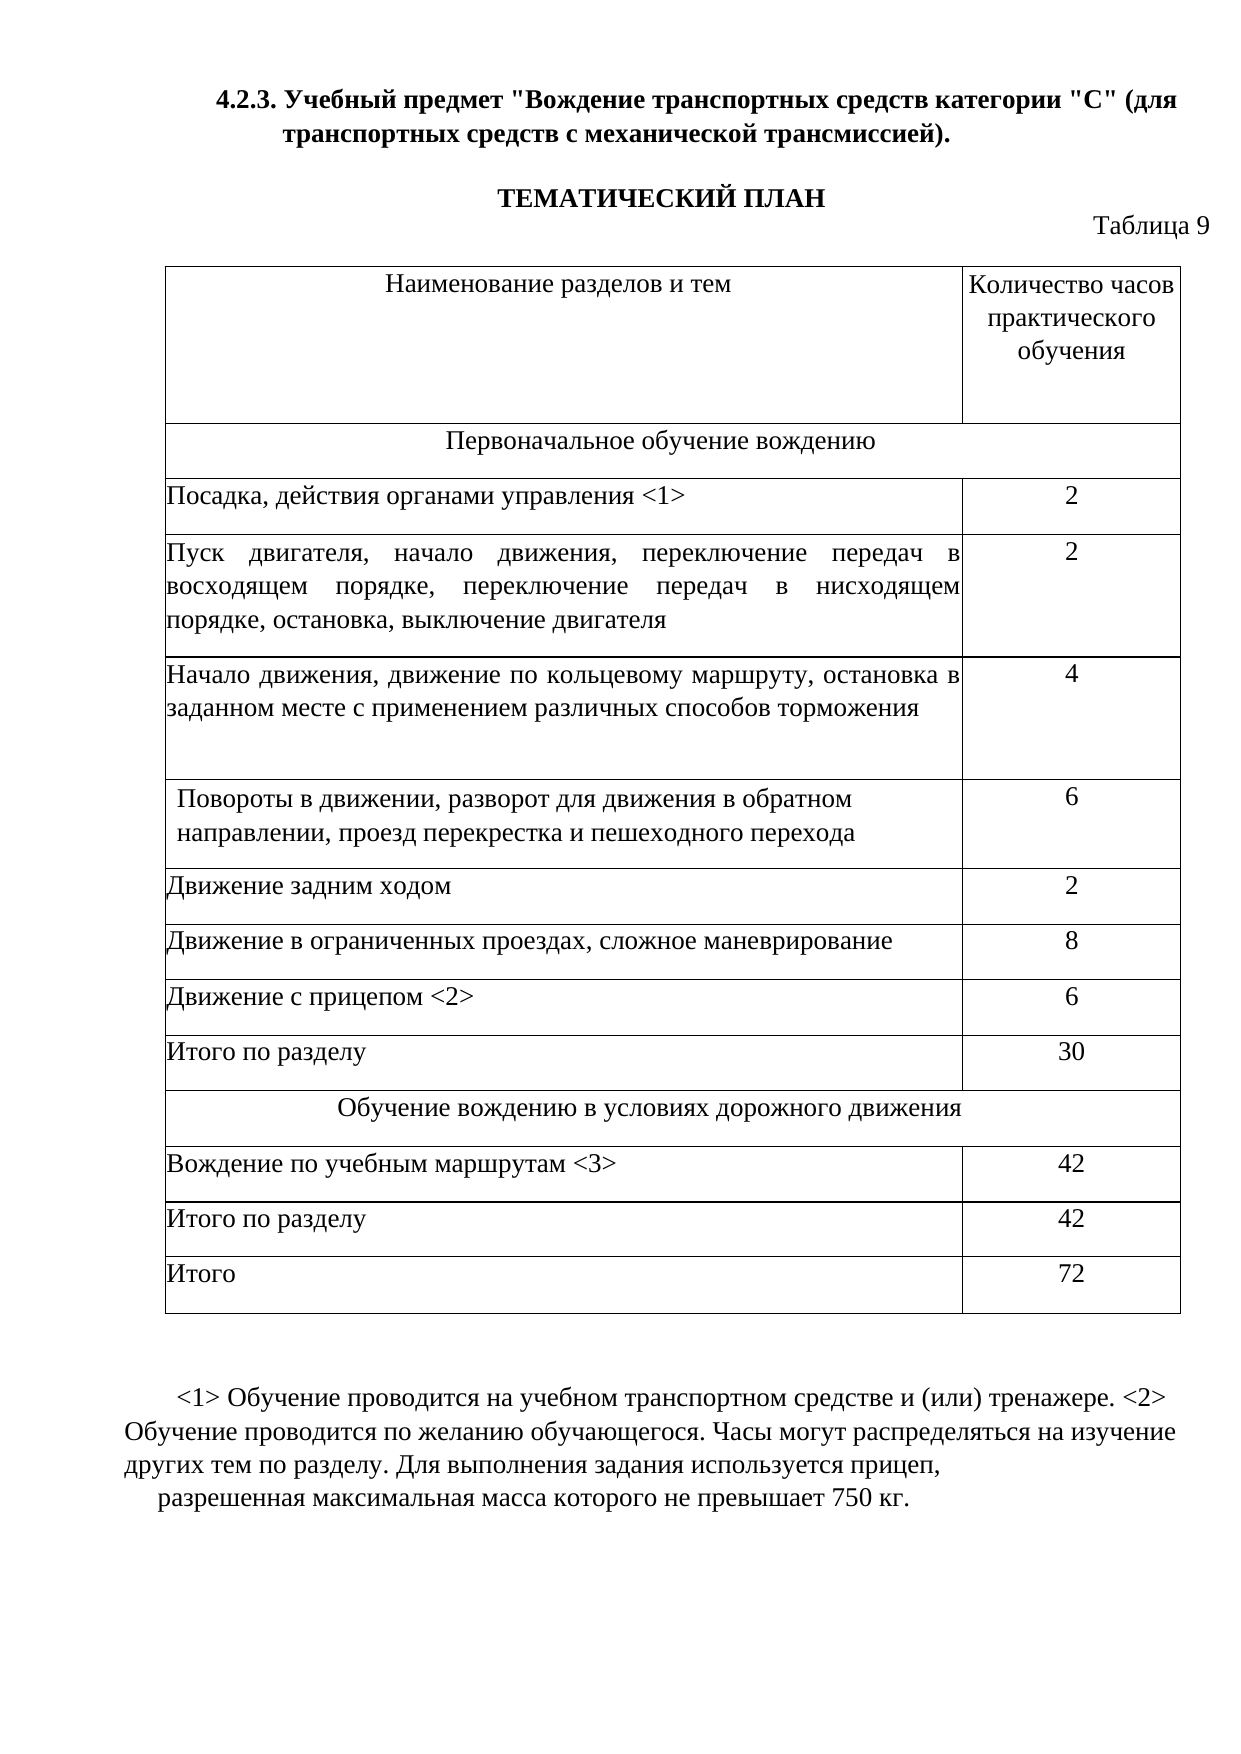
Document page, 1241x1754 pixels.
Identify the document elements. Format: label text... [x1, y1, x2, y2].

text Таблица 9 [1093, 213, 1226, 240]
table_cell Движение в ограниченных проездах, сложное маневрирование [166, 925, 962, 979]
table_cell Итого [166, 1257, 962, 1313]
table_cell 72 [963, 1257, 1180, 1313]
table_cell Начало движения, движение по кольцевому маршруту, остановка в заданном месте с применением различных способов торможения [166, 658, 962, 779]
table_cell Вождение по учебным маршрутам <3> [166, 1147, 962, 1201]
text ТЕМАТИЧЕСКИЙ ПЛАН [497, 186, 1226, 213]
table_cell Обучение вождению в условиях дорожного движения [166, 1091, 1180, 1146]
text разрешенная максимальная масса которого не превышает 750 кг. [157, 1480, 1226, 1513]
table_cell Движение задним ходом [166, 869, 962, 923]
table_header Наименование разделов и тем [166, 267, 962, 423]
table_cell Итого по разделу [166, 1203, 962, 1256]
table_cell 8 [963, 925, 1180, 979]
table_cell 30 [963, 1036, 1180, 1090]
table_cell 42 [963, 1147, 1180, 1201]
table_cell 6 [963, 780, 1180, 868]
table_cell 2 [963, 869, 1180, 923]
table_cell 6 [963, 980, 1180, 1034]
table_cell 4 [963, 658, 1180, 779]
table_header Количество часов практического обучения [963, 267, 1180, 423]
text <1> Обучение проводится на учебном транспортном средстве и (или) тренажере. <2> Обучение проводится по желанию обучающегося. Часы могут распределяться на изучение других тем по разделу. Для выполнения задания используется прицеп, [124, 1380, 1217, 1480]
table_cell 2 [963, 479, 1180, 534]
table_cell Итого по разделу [166, 1036, 962, 1090]
table_cell Посадка, действия органами управления <1> [166, 479, 962, 534]
table_cell Пуск двигателя, начало движения, переключение передач в восходящем порядке, переключение передач в нисходящем порядке, остановка, выключение двигателя [166, 535, 962, 656]
table_cell 42 [963, 1203, 1180, 1256]
text 4.2.3. Учебный предмет "Вождение транспортных средств категории "С" (для транспортных средств с механической трансмиссией). [216, 82, 1188, 149]
table_cell Движение с прицепом <2> [166, 980, 962, 1034]
table_cell Повороты в движении, разворот для движения в обратном направлении, проезд перекрестка и пешеходного перехода [166, 780, 962, 868]
table_cell Первоначальное обучение вождению [166, 424, 1180, 478]
table_cell 2 [963, 535, 1180, 656]
